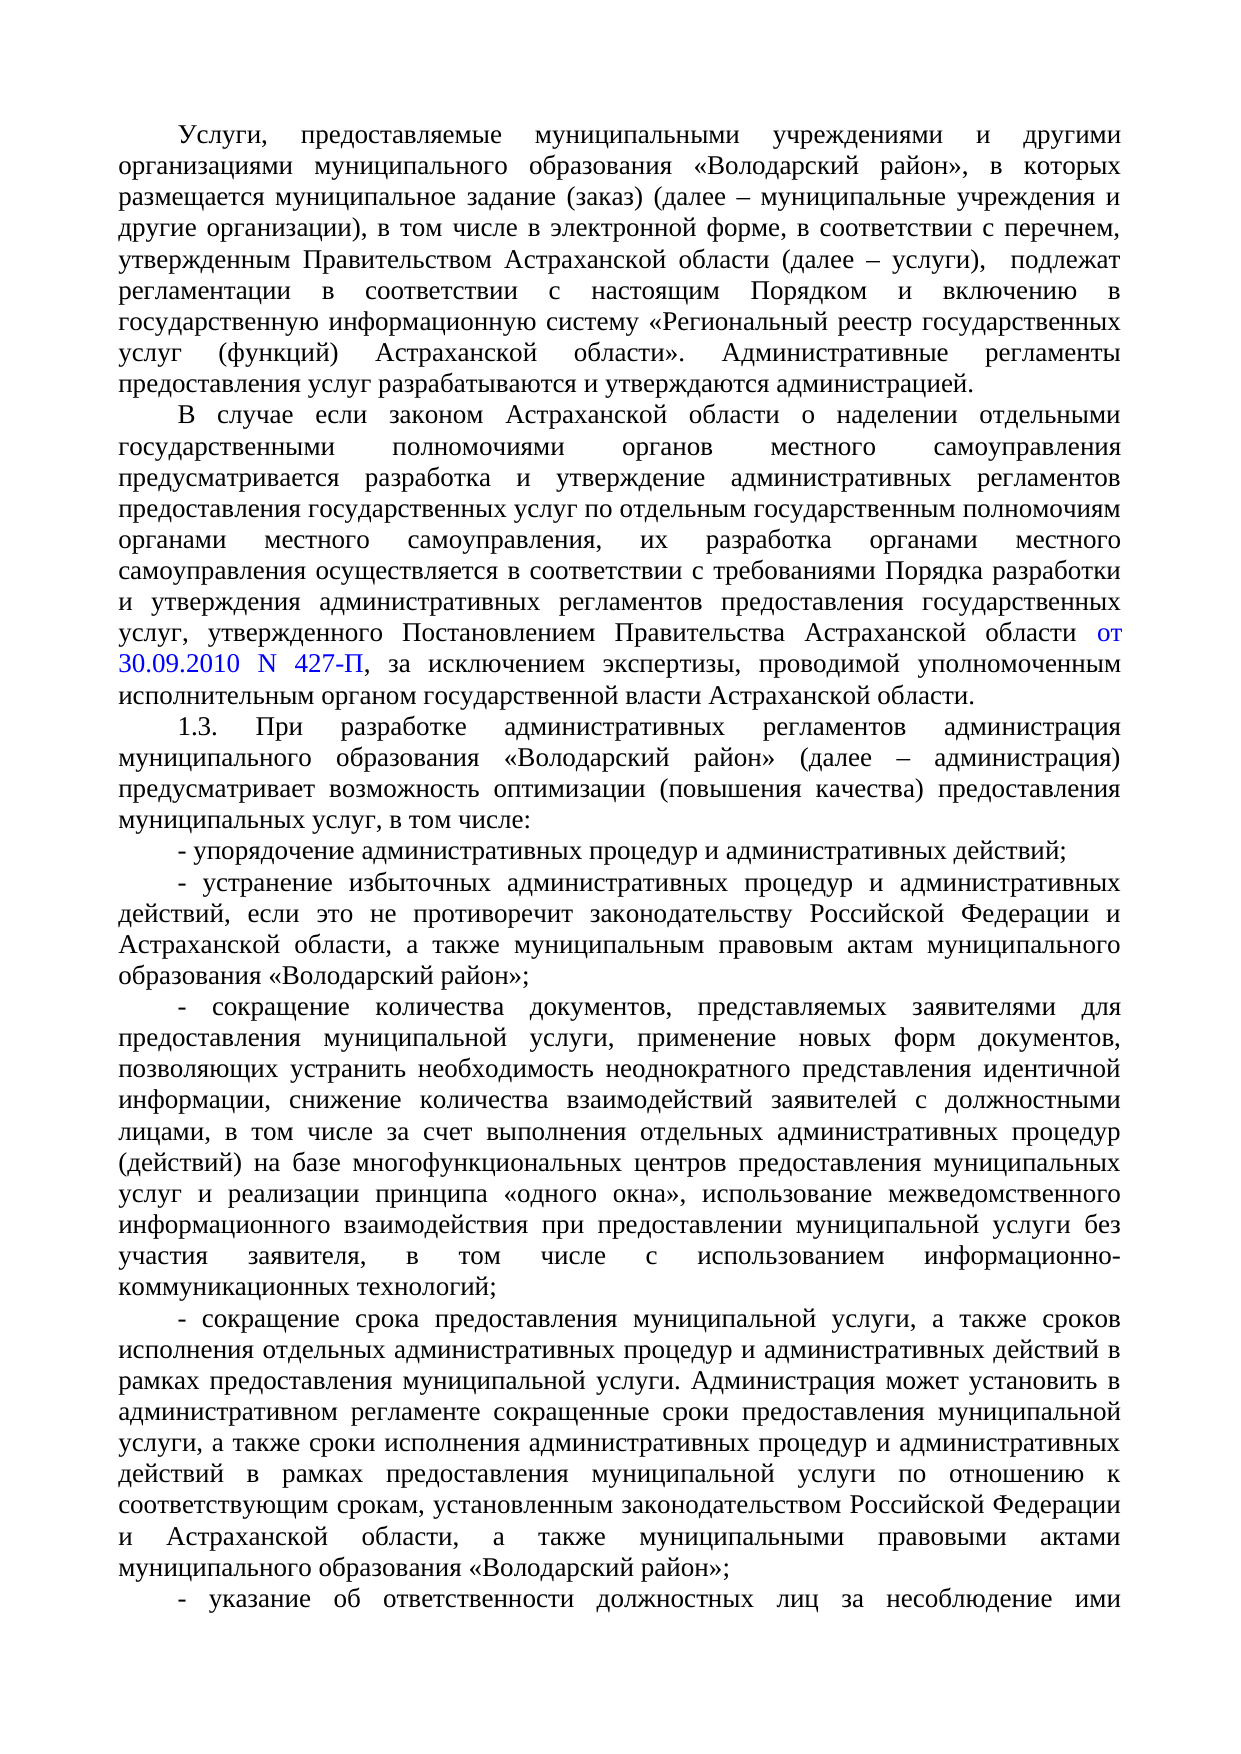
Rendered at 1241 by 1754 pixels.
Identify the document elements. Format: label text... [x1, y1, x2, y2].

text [118, 1582, 1122, 1613]
text Услуги, предоставляемые муниципальными учреждениями и другими организациями муниципального образования «Володарский район», в которых размещается муниципальное задание (заказ) (далее – муниципальные учреждения и другие организации), в том числе в электронной форме, в соответствии с перечнем, утвержденным Правительством Астраханской области (далее – услуги), подлежат регламентации в соответствии с настоящим Порядком и включению в государственную информационную систему «Региональный реестр государственных услуг (функций) Астраханской области». Административные регламенты предоставления услуг разрабатываются и утверждаются администрацией. [118, 118, 1122, 398]
text - устранение избыточных административных процедур и административных действий, если это не противоречит законодательству Российской Федерации и Астраханской области, а также муниципальным правовым актам муниципального образования «Володарский район»; [118, 866, 1122, 990]
text - упорядочение административных процедур и административных действий; [118, 834, 1122, 866]
text В случае если законом Астраханской области о наделении отдельными государственными полномочиями органов местного самоуправления предусматривается разработка и утверждение административных регламентов предоставления государственных услуг по отдельным государственным полномочиям органами местного самоуправления, их разработка органами местного самоуправления осуществляется в соответствии с требованиями Порядка разработки и утверждения административных регламентов предоставления государственных услуг, утвержденного Постановлением Правительства Астраханской области от 30.09.2010 N 427-П, за исключением экспертизы, проводимой уполномоченным исполнительным органом государственной власти Астраханской области. [118, 398, 1122, 710]
text - сокращение количества документов, представляемых заявителями для предоставления муниципальной услуги, применение новых форм документов, позволяющих устранить необходимость неоднократного представления идентичной информации, снижение количества взаимодействий заявителей с должностными лицами, в том числе за счет выполнения отдельных административных процедур (действий) на базе многофункциональных центров предоставления муниципальных услуг и реализации принципа «одного окна», использование межведомственного информационного взаимодействия при предоставлении муниципальной услуги без участия заявителя, в том числе с использованием информационно-коммуникационных технологий; [118, 990, 1122, 1302]
text - сокращение срока предоставления муниципальной услуги, а также сроков исполнения отдельных административных процедур и административных действий в рамках предоставления муниципальной услуги. Администрация может установить в административном регламенте сокращенные сроки предоставления муниципальной услуги, а также сроки исполнения административных процедур и административных действий в рамках предоставления муниципальной услуги по отношению к соответствующим срокам, установленным законодательством Российской Федерации и Астраханской области, а также муниципальными правовыми актами муниципального образования «Володарский район»; [118, 1302, 1122, 1582]
text 1.3. При разработке административных регламентов администрация муниципального образования «Володарский район» (далее – администрация) предусматривает возможность оптимизации (повышения качества) предоставления муниципальных услуг, в том числе: [118, 710, 1122, 834]
